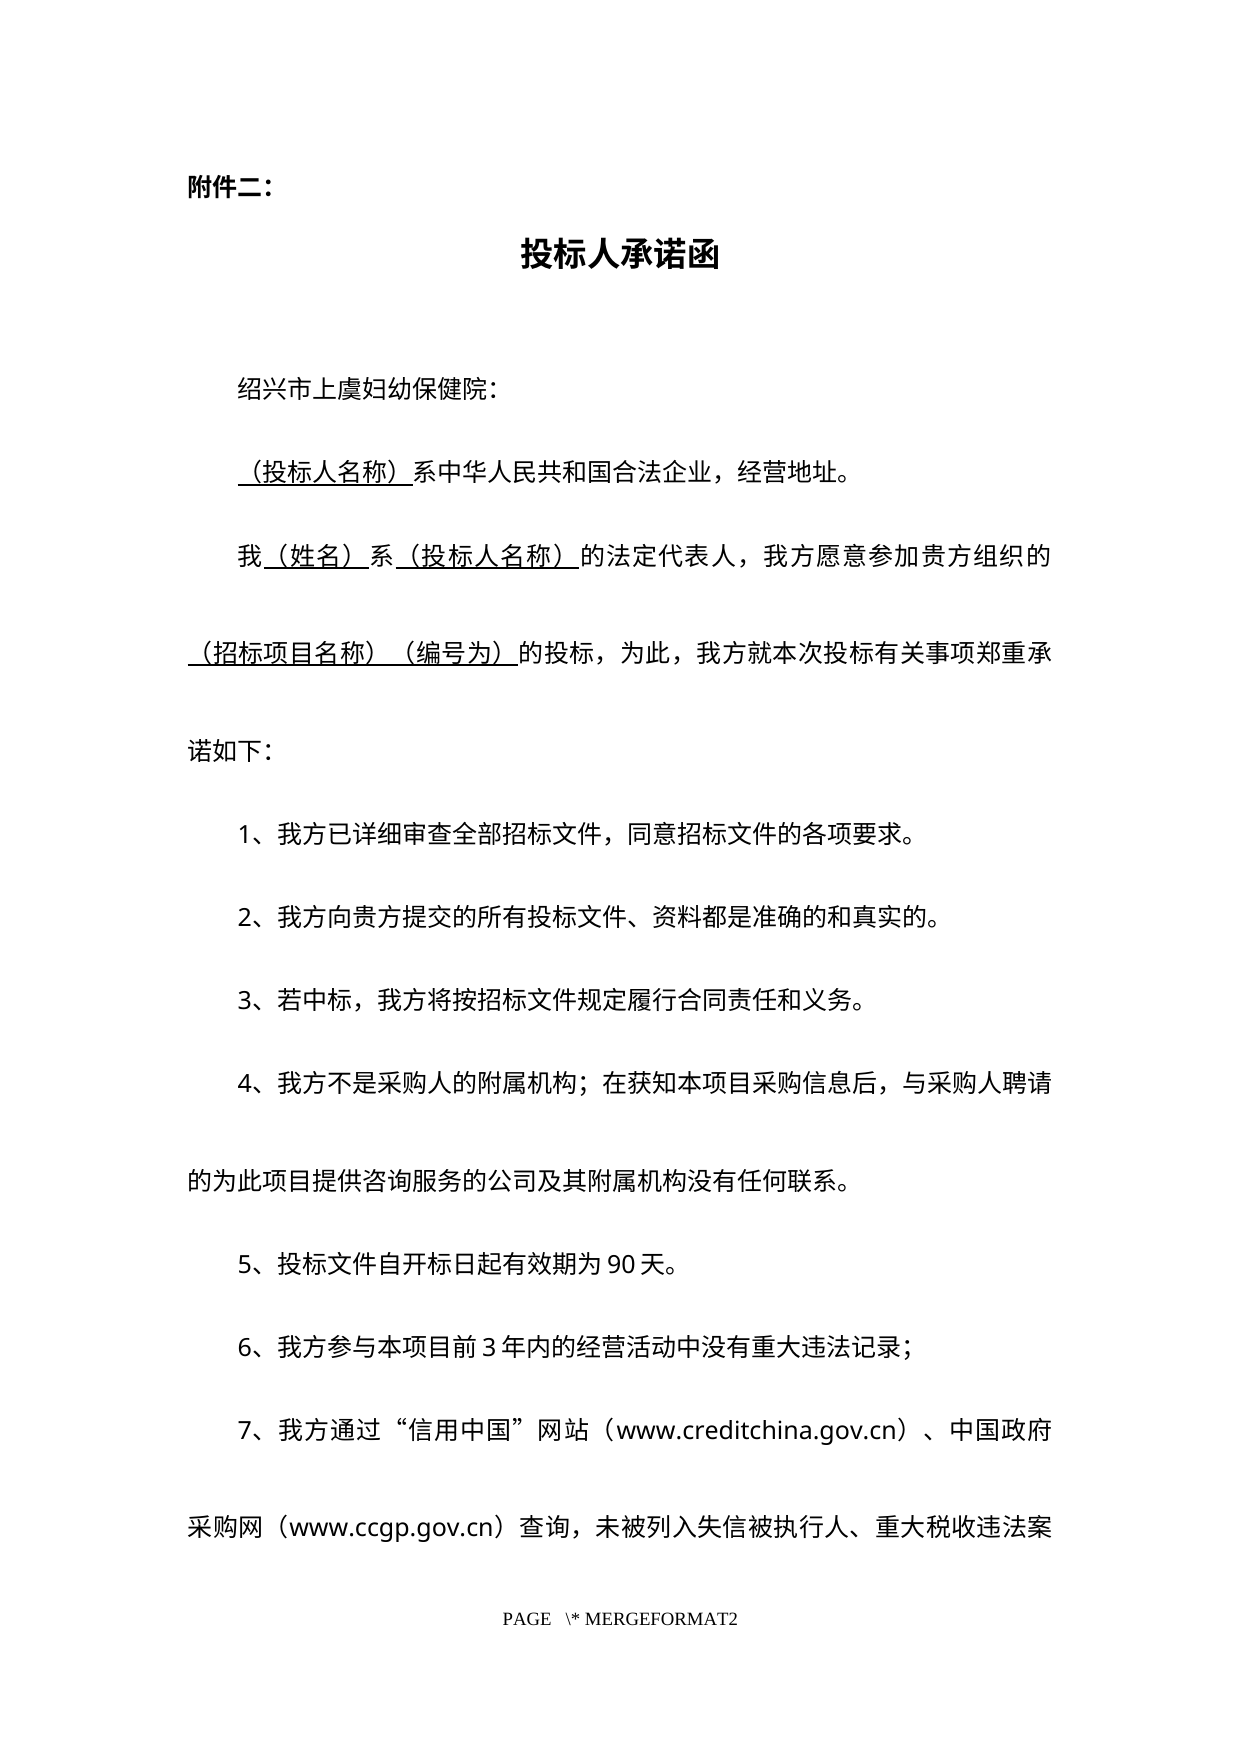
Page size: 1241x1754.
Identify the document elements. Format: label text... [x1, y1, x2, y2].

text 投标人承诺函 [187, 220, 1053, 285]
text 5、投标文件自开标日起有效期为90天。 [187, 1230, 1053, 1295]
text 附件二： [187, 167, 1053, 203]
text 3、若中标，我方将按招标文件规定履行合同责任和义务。 [187, 966, 1053, 1031]
text 1、我方已详细审查全部招标文件，同意招标文件的各项要求。 [187, 800, 1053, 865]
text 我（姓名）系（投标人名称）的法定代表人，我方愿意参加贵方组织的（招标项目名称）（编号为）的投标，为此，我方就本次投标有关事项郑重承诺如下： [187, 522, 1053, 782]
text 6、我方参与本项目前3年内的经营活动中没有重大违法记录； [187, 1313, 1053, 1378]
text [187, 1396, 1053, 1558]
text 绍兴市上虞妇幼保健院： [187, 355, 1053, 420]
text （投标人名称）系中华人民共和国合法企业，经营地址。 [187, 438, 1053, 503]
text 4、我方不是采购人的附属机构；在获知本项目采购信息后，与采购人聘请的为此项目提供咨询服务的公司及其附属机构没有任何联系。 [187, 1049, 1053, 1212]
text 2、我方向贵方提交的所有投标文件、资料都是准确的和真实的。 [187, 883, 1053, 948]
